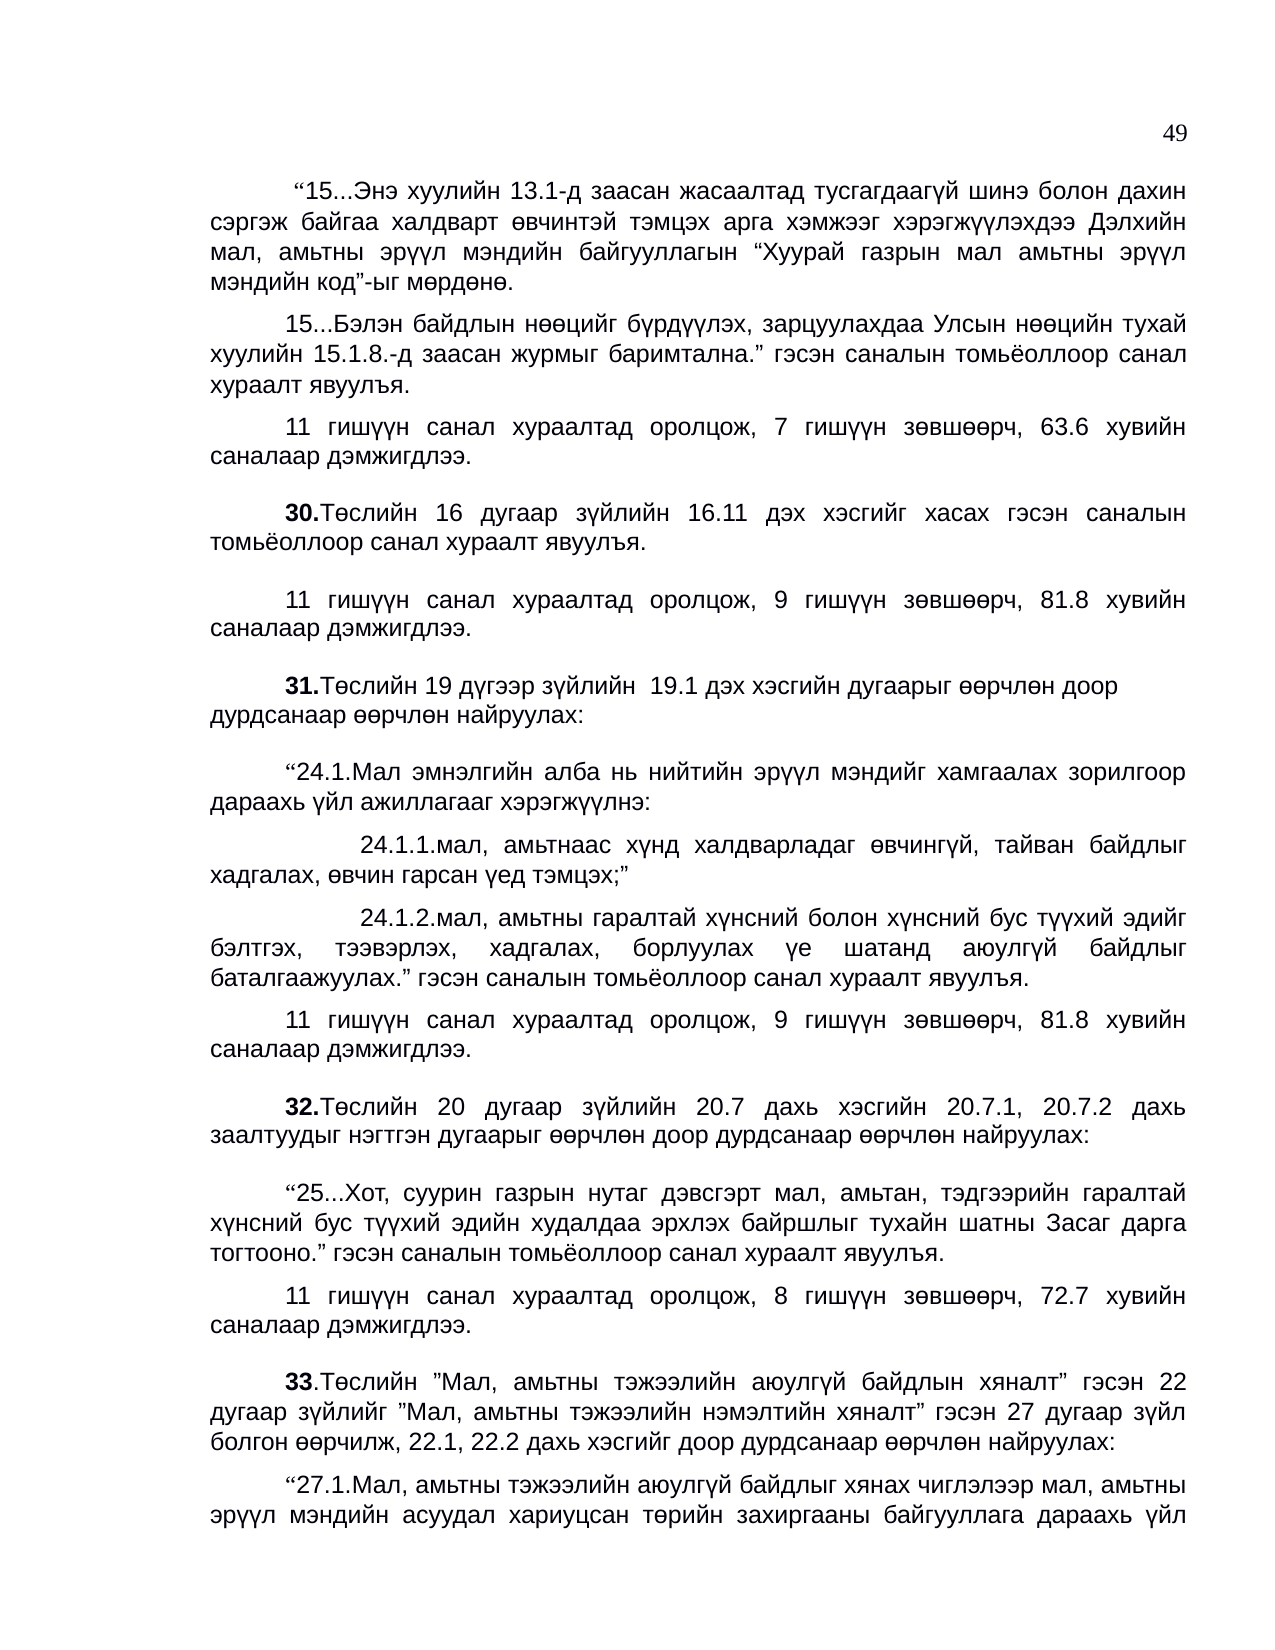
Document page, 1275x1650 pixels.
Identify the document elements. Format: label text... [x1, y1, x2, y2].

text 31.Төслийн 19 дүгээр зүйлийн 19.1 дэх хэсгийн дугаарыг өөрчлөн доор дурдсанаар өөрчлөн найруулах: [210, 671, 1187, 728]
text 33.Төслийн ”Мал, амьтны тэжээлийн аюулгүй байдлын хяналт” гэсэн 22 дугаар зүйлийг ”Мал, амьтны тэжээлийн нэмэлтийн хяналт” гэсэн 27 дугаар зүйл болгон өөрчилж, 22.1, 22.2 дахь хэсгийг доор дурдсанаар өөрчлөн найруулах: [210, 1367, 1187, 1456]
text 24.1.1.мал, амьтнаас хүнд халдварладаг өвчингүй, тайван байдлыг хадгалах, өвчин гарсан үед тэмцэх;” [210, 830, 1187, 889]
text 11 гишүүн санал хураалтад оролцож, 8 гишүүн зөвшөөрч, 72.7 хувийн саналаар дэмжигдлээ. [210, 1281, 1187, 1338]
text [210, 1470, 1187, 1529]
text “15...Энэ хуулийн 13.1-д заасан жасаалтад тусгагдаагүй шинэ болон дахин сэргэж байгаа халдварт өвчинтэй тэмцэх арга хэмжээг хэрэгжүүлэхдээ Дэлхийн мал, амьтны эрүүл мэндийн байгууллагын “Хуурай газрын мал амьтны эрүүл мэндийн код”-ыг мөрдөнө. [210, 176, 1187, 296]
text 24.1.2.мал, амьтны гаралтай хүнсний болон хүнсний бус түүхий эдийг бэлтгэх, тээвэрлэх, хадгалах, борлуулах үе шатанд аюулгүй байдлыг баталгаажуулах.” гэсэн саналын томьёоллоор санал хураалт явуулъя. [210, 903, 1187, 992]
text 11 гишүүн санал хураалтад оролцож, 9 гишүүн зөвшөөрч, 81.8 хувийн саналаар дэмжигдлээ. [210, 1006, 1187, 1063]
text “25...Хот, суурин газрын нутаг дэвсгэрт мал, амьтан, тэдгээрийн гаралтай хүнсний бус түүхий эдийн худалдаа эрхлэх байршлыг тухайн шатны Засаг дарга тогтооно.” гэсэн саналын томьёоллоор санал хураалт явуулъя. [210, 1178, 1187, 1267]
text 11 гишүүн санал хураалтад оролцож, 9 гишүүн зөвшөөрч, 81.8 хувийн саналаар дэмжигдлээ. [210, 585, 1187, 642]
text 15...Бэлэн байдлын нөөцийг бүрдүүлэх, зарцуулахдаа Улсын нөөцийн тухай хуулийн 15.1.8.-д заасан журмыг баримтална.” гэсэн саналын томьёоллоор санал хураалт явуулъя. [210, 309, 1187, 398]
text 30.Төслийн 16 дугаар зүйлийн 16.11 дэх хэсгийг хасах гэсэн саналын томьёоллоор санал хураалт явуулъя. [210, 498, 1187, 556]
text 11 гишүүн санал хураалтад оролцож, 7 гишүүн зөвшөөрч, 63.6 хувийн саналаар дэмжигдлээ. [210, 412, 1187, 470]
text “24.1.Мал эмнэлгийн алба нь нийтийн эрүүл мэндийг хамгаалах зорилгоор дараахь үйл ажиллагааг хэрэгжүүлнэ: [210, 757, 1187, 816]
text 32.Төслийн 20 дугаар зүйлийн 20.7 дахь хэсгийн 20.7.1, 20.7.2 дахь заалтуудыг нэгтгэн дугаарыг өөрчлөн доор дурдсанаар өөрчлөн найруулах: [210, 1092, 1187, 1149]
